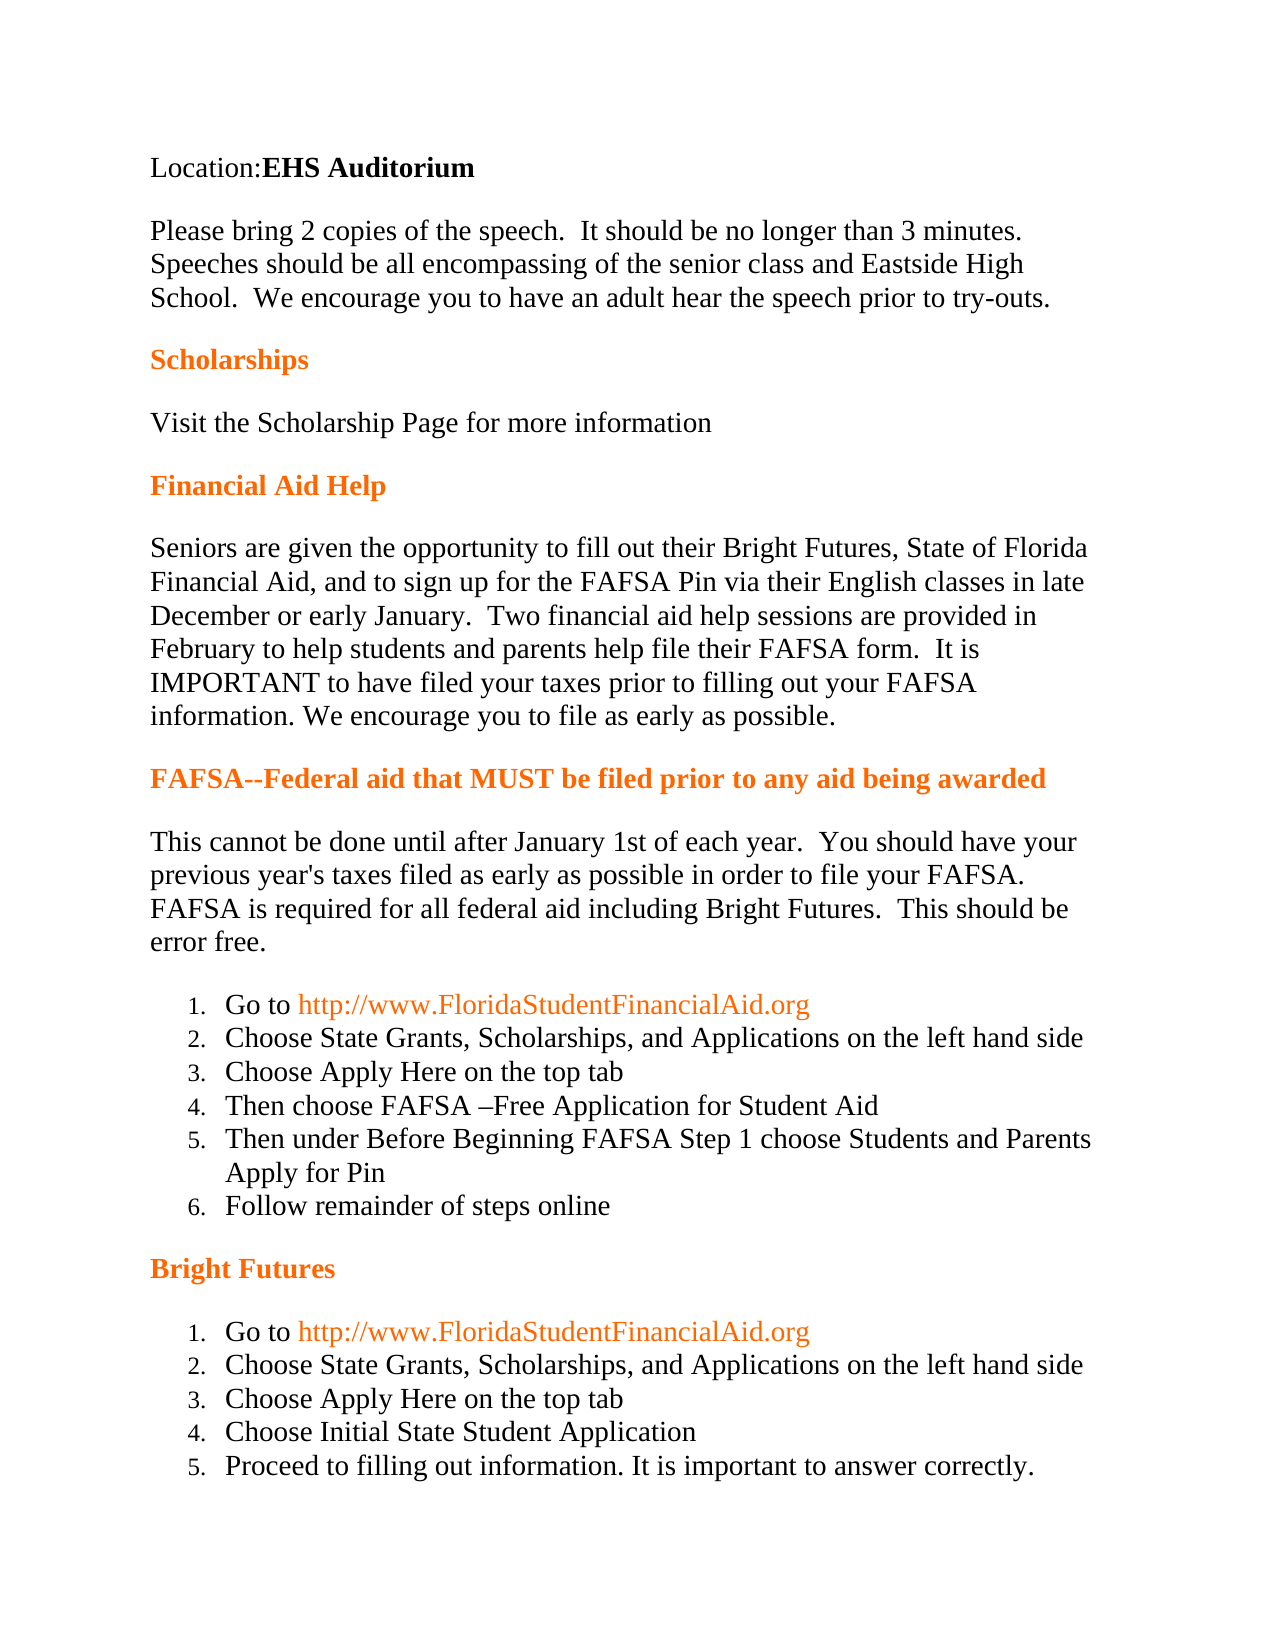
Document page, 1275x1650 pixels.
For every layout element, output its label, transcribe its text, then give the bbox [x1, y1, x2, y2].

list Go to http://www.FloridaStudentFinancialAid.org [187, 1314, 1125, 1347]
text FAFSA--Federal aid that MUST be filed prior to any aid being awarded [150, 761, 1125, 794]
list Go to http://www.FloridaStudentFinancialAid.org [187, 987, 1125, 1021]
list Follow remainder of steps online [187, 1188, 1125, 1222]
text This cannot be done until after January 1st of each year. You should have your previous year's taxes filed as early as possible in order to file your FAFSA. FAFSA is required for all federal aid including Bright Futures. This should be error free. [150, 824, 1125, 958]
list Proceed to filling out information. It is important to answer correctly. [187, 1448, 1125, 1481]
text Location:EHS Auditorium [150, 150, 1125, 183]
list Then under Before Beginning FAFSA Step 1 choose Students and Parents Apply for Pin [187, 1121, 1125, 1188]
text Bright Futures [150, 1251, 1125, 1284]
list Choose Apply Here on the top tab [187, 1054, 1125, 1088]
text Seniors are given the opportunity to fill out their Bright Futures, State of Florida Financial Aid, and to sign up for the FAFSA Pin via their English classes in late December or early January. Two financial aid help sessions are provided in February to help students and parents help file their FAFSA form. It is IMPORTANT to have filed your taxes prior to filling out your FAFSA information. We encourage you to file as early as possible. [150, 531, 1125, 732]
text Visit the Scholarship Page for more information [150, 405, 1125, 439]
list Choose State Grants, Scholarships, and Applications on the left hand side [187, 1021, 1125, 1054]
text Please bring 2 copies of the speech. It should be no longer than 3 minutes. Speeches should be all encompassing of the senior class and Eastside High School. We encourage you to have an adult hear the speech prior to try-outs. [150, 213, 1125, 313]
list Choose Apply Here on the top tab [187, 1381, 1125, 1414]
text Scholarships [150, 342, 1125, 376]
text Financial Aid Help [150, 468, 1125, 501]
list Choose State Grants, Scholarships, and Applications on the left hand side [187, 1347, 1125, 1381]
list Then choose FAFSA –Free Application for Student Aid [187, 1088, 1125, 1121]
list Choose Initial State Student Application [187, 1414, 1125, 1448]
